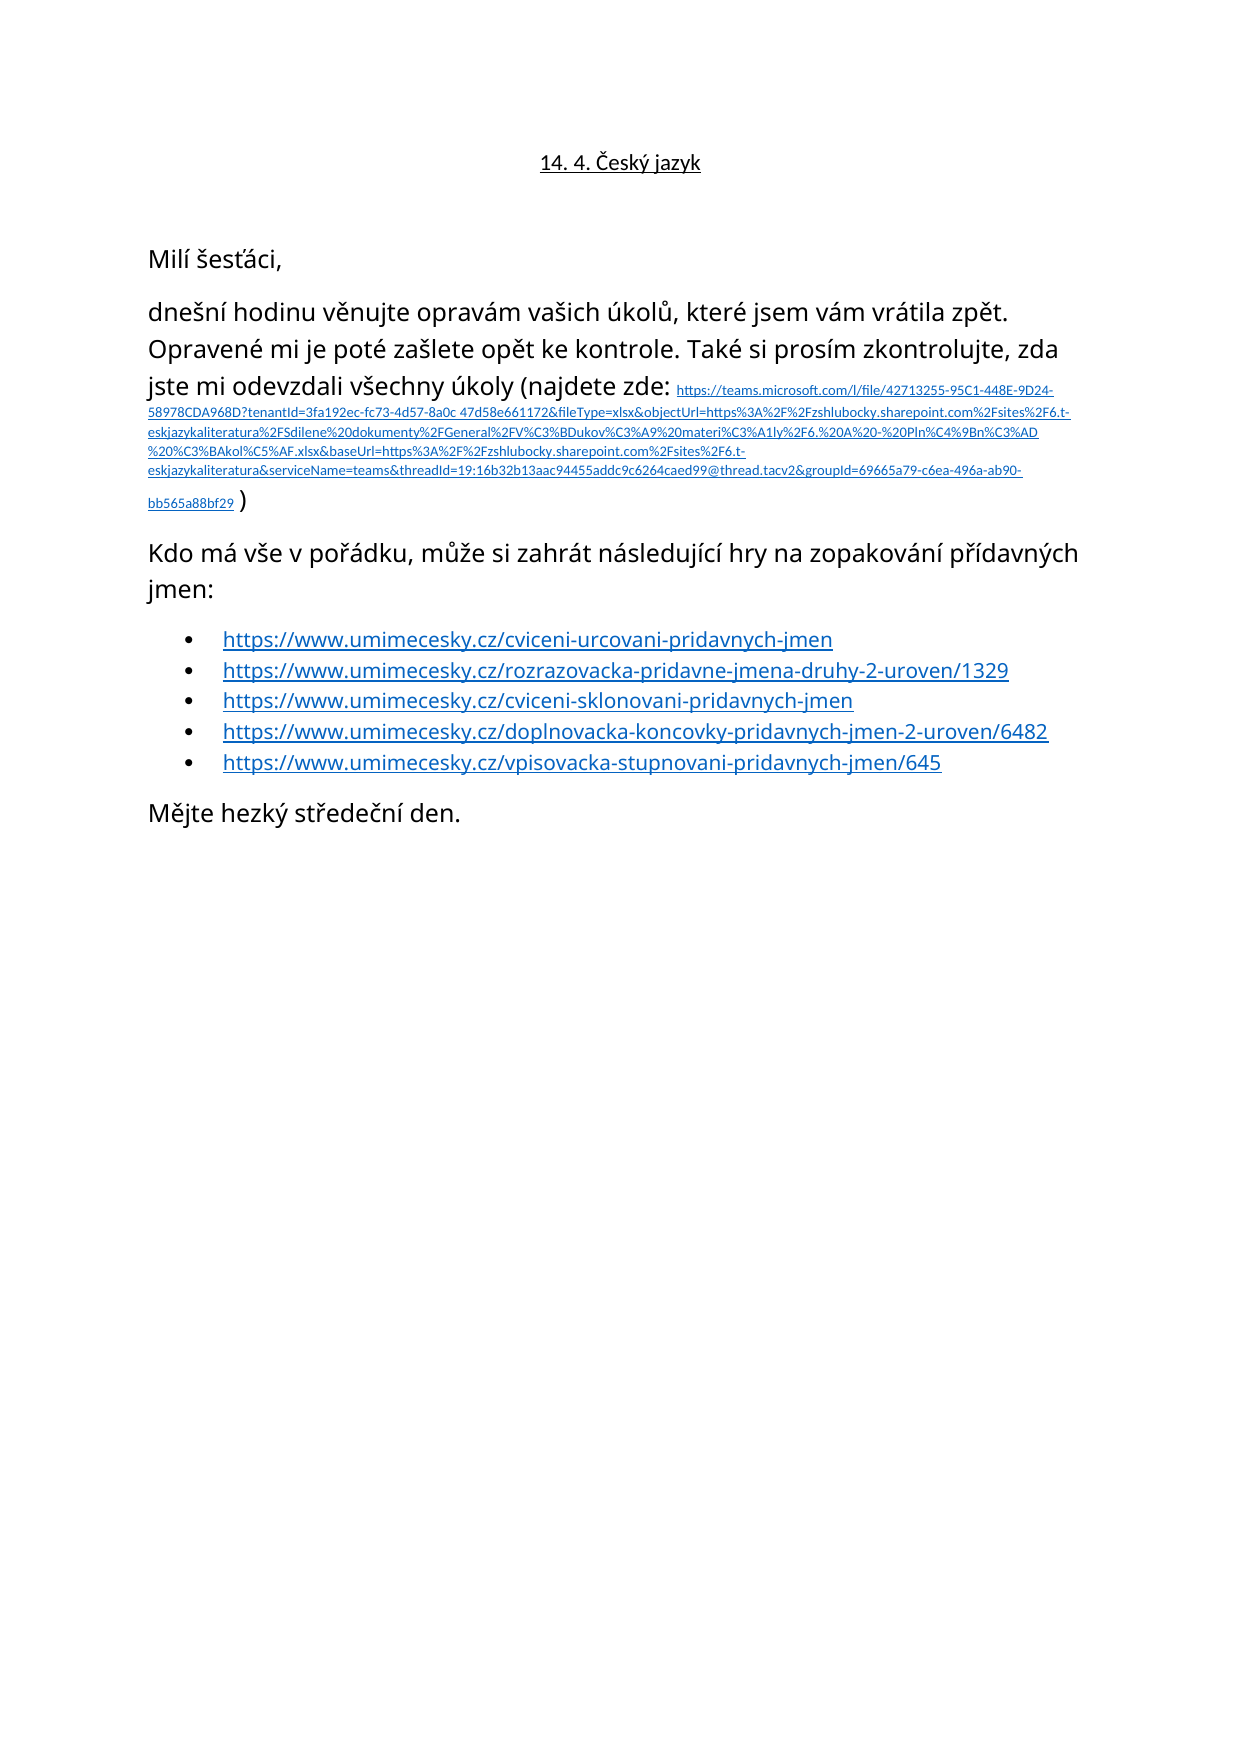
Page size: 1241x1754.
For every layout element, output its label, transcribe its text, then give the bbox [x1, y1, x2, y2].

text dnešní hodinu věnujte opravám vašich úkolů, které jsem vám vrátila zpět. Opravené mi je poté zašlete opět ke kontrole. Také si prosím zkontrolujte, zda jste mi odevzdali všechny úkoly (najdete zde: https://teams.microsoft.com/l/file/42713255-95C1-448E-9D24-58978CDA968D?tenantId=3fa192ec-fc73-4d57-8a0c 47d58e661172&fileType=xlsx&objectUrl=https%3A%2F%2Fzshlubocky.sharepoint.com%2Fsites%2F6.t-eskjazykaliteratura%2FSdilene%20dokumenty%2FGeneral%2FV%C3%BDukov%C3%A9%20materi%C3%A1ly%2F6.%20A%20-%20Pln%C4%9Bn%C3%AD%20%C3%BAkol%C5%AF.xlsx&baseUrl=https%3A%2F%2Fzshlubocky.sharepoint.com%2Fsites%2F6.t-eskjazykaliteratura&serviceName=teams&threadId=19:16b32b13aac94455addc9c6264caed99@thread.tacv2&groupId=69665a79-c6ea-496a-ab90-bb565a88bf29 ) [148, 295, 1093, 516]
list https://www.umimecesky.cz/vpisovacka-stupnovani-pridavnych-jmen/645 [185, 748, 1093, 776]
text 14. 4. Český jazyk [148, 148, 1093, 176]
list https://www.umimecesky.cz/rozrazovacka-pridavne-jmena-druhy-2-uroven/1329 [185, 656, 1093, 684]
text Milí šesťáci, [148, 241, 1093, 275]
text Kdo má vše v pořádku, může si zahrát následující hry na zopakování přídavných jmen: [148, 535, 1093, 606]
list https://www.umimecesky.cz/cviceni-urcovani-pridavnych-jmen [185, 625, 1093, 654]
list https://www.umimecesky.cz/cviceni-sklonovani-pridavnych-jmen [185, 687, 1093, 715]
text Mějte hezký středeční den. [148, 795, 1093, 829]
list https://www.umimecesky.cz/doplnovacka-koncovky-pridavnych-jmen-2-uroven/6482 [185, 717, 1093, 746]
